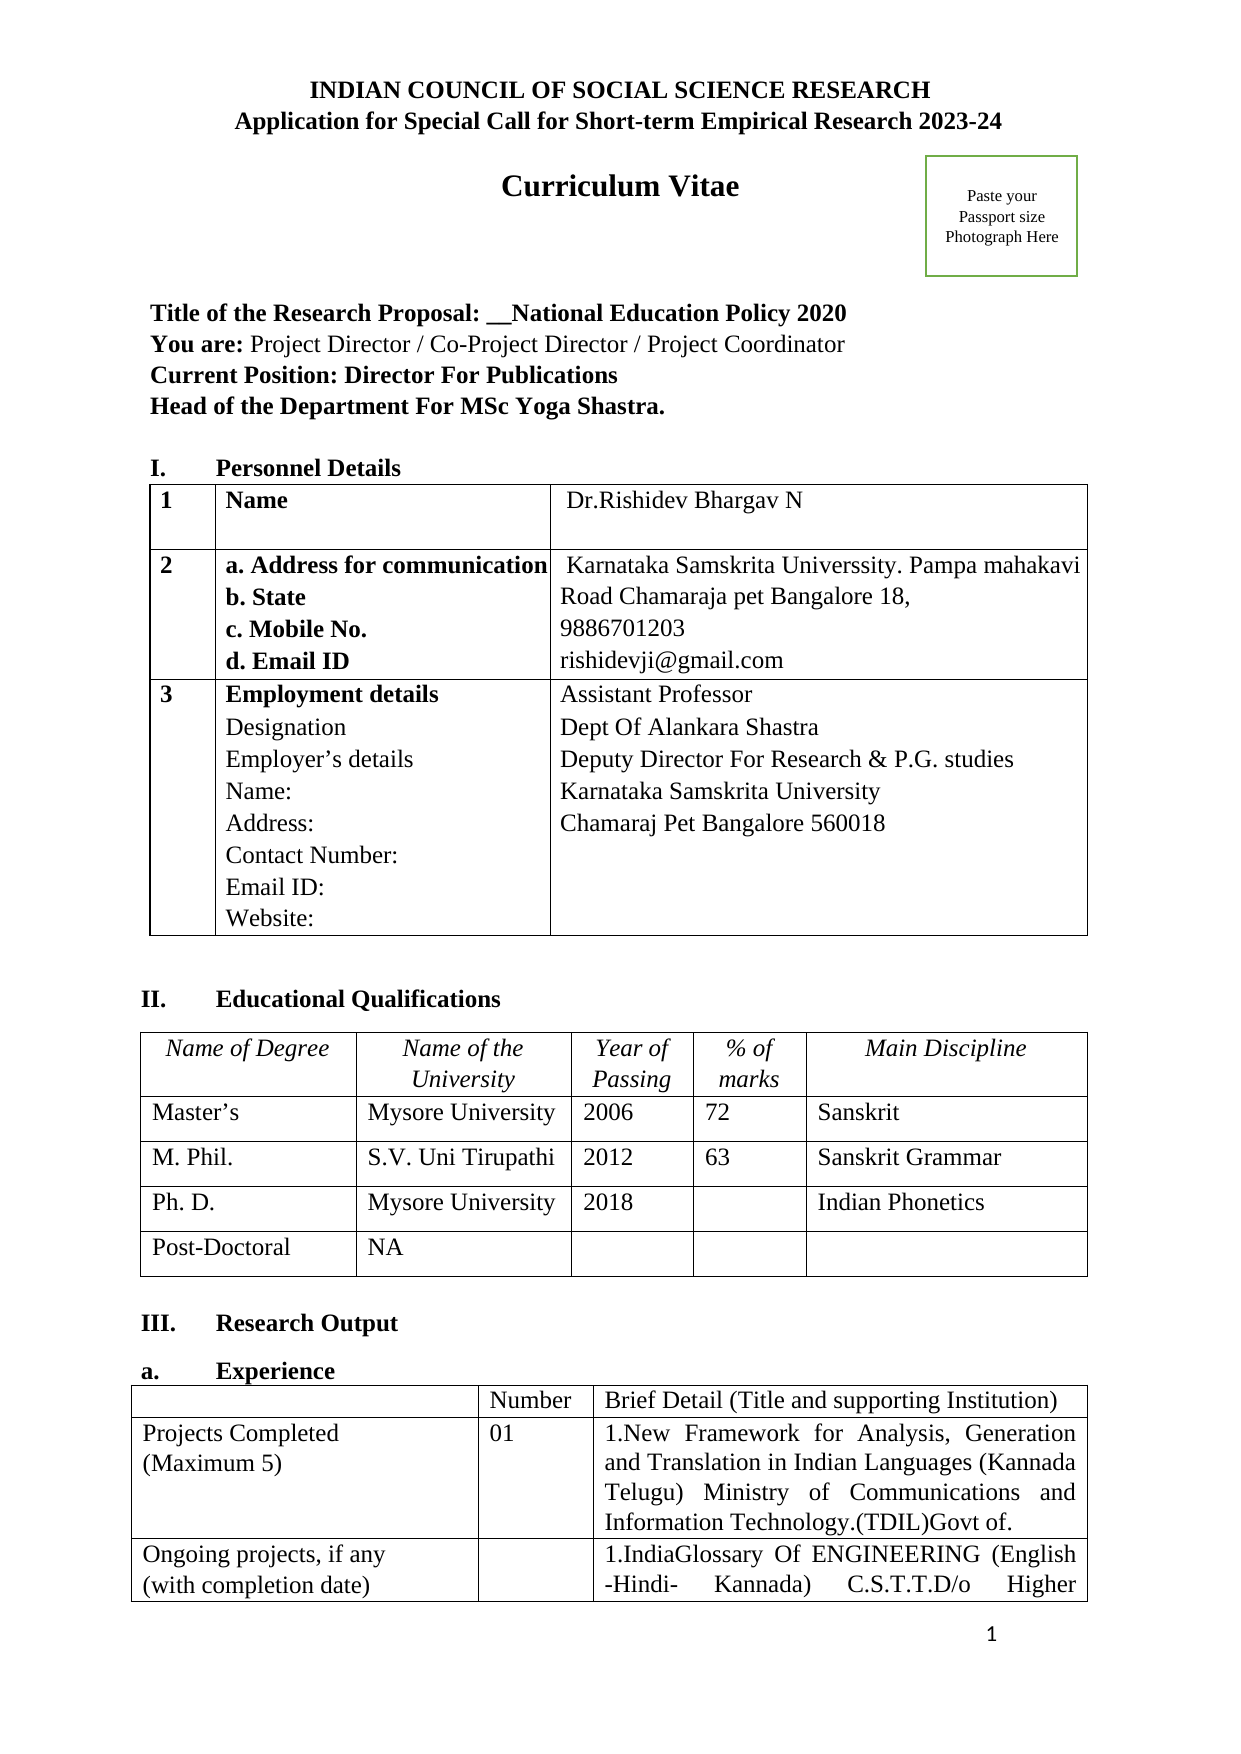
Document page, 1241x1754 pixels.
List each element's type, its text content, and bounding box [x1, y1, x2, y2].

table_header 1 [151, 485, 215, 549]
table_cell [594, 1539, 1087, 1601]
subtitle Application for Special Call for Short-term Empirical Research 2023-24 [149, 106, 1087, 135]
table_cell 2012 [572, 1142, 693, 1186]
table_header Dr.Rishidev Bhargav N [551, 485, 1087, 549]
table_cell Mysore University [357, 1187, 571, 1231]
text INDIAN COUNCIL OF SOCIAL SCIENCE RESEARCH [150, 75, 1090, 104]
text Title of the Research Proposal: __National Education Policy 2020 [150, 298, 1090, 327]
table_cell Karnataka Samskrita Universsity. Pampa mahakavi Road Chamaraja pet Bangalore 18, 9886701203 rishidevji@gmail.com [551, 550, 1087, 678]
table_cell 63 [694, 1142, 806, 1186]
table_cell 01 [479, 1418, 593, 1538]
text You are: Project Director / Co-Project Director / Project Coordinator [150, 329, 1090, 358]
table_cell [694, 1187, 806, 1231]
table_header Name [216, 485, 550, 549]
table_header Year of Passing [572, 1033, 693, 1096]
table_cell NA [357, 1232, 571, 1276]
table_cell [807, 1232, 1087, 1276]
list Experience [141, 1356, 1090, 1384]
list Educational Qualifications [141, 984, 1090, 1013]
table_cell Post-Doctoral [141, 1232, 356, 1276]
table_header Name of Degree [141, 1033, 356, 1096]
table_cell Ph. D. [141, 1187, 356, 1231]
table_cell [572, 1232, 693, 1276]
table_cell Mysore University [357, 1097, 571, 1141]
table_cell S.V. Uni Tirupathi [357, 1142, 571, 1186]
list Personnel Details [150, 453, 1078, 482]
table_cell 3 [151, 680, 215, 935]
table_header Number [479, 1386, 593, 1417]
table_cell Sanskrit [807, 1097, 1087, 1141]
table_cell Indian Phonetics [807, 1187, 1087, 1231]
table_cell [132, 1539, 478, 1601]
table_cell 2018 [572, 1187, 693, 1231]
table_header Name of the University [357, 1033, 571, 1096]
text Current Position: Director For Publications [150, 360, 1090, 389]
table_cell a. Address for communication b. State c. Mobile No. d. Email ID [216, 550, 550, 678]
text Head of the Department For MSc Yoga Shastra. [150, 391, 1090, 419]
table_cell [694, 1232, 806, 1276]
text Curriculum Vitae [150, 167, 925, 203]
table_cell Sanskrit Grammar [807, 1142, 1087, 1186]
table_header % of marks [694, 1033, 806, 1096]
table_header [132, 1386, 478, 1417]
table_cell [479, 1539, 593, 1601]
table_header Main Discipline [807, 1033, 1087, 1096]
list Research Output [141, 1308, 1090, 1337]
table_cell Projects Completed (Maximum 5) [132, 1418, 478, 1538]
table_cell Assistant Professor Dept Of Alankara Shastra Deputy Director For Research & P.G. studies Karnataka Samskrita University Chamaraj Pet Bangalore 560018 [551, 680, 1087, 935]
table_cell Master’s [141, 1097, 356, 1141]
table_cell 1.New Framework for Analysis, Generation and Translation in Indian Languages (Kannada Telugu) Ministry of Communications and Information Technology.(TDIL)Govt of. [594, 1418, 1087, 1538]
table_cell Employment details Designation Employer’s details Name: Address: Contact Number: Email ID: Website: [216, 680, 550, 935]
table_cell 2 [151, 550, 215, 678]
table_cell 2006 [572, 1097, 693, 1141]
table_cell 72 [694, 1097, 806, 1141]
table_header Brief Detail (Title and supporting Institution) [594, 1386, 1087, 1417]
table_cell M. Phil. [141, 1142, 356, 1186]
